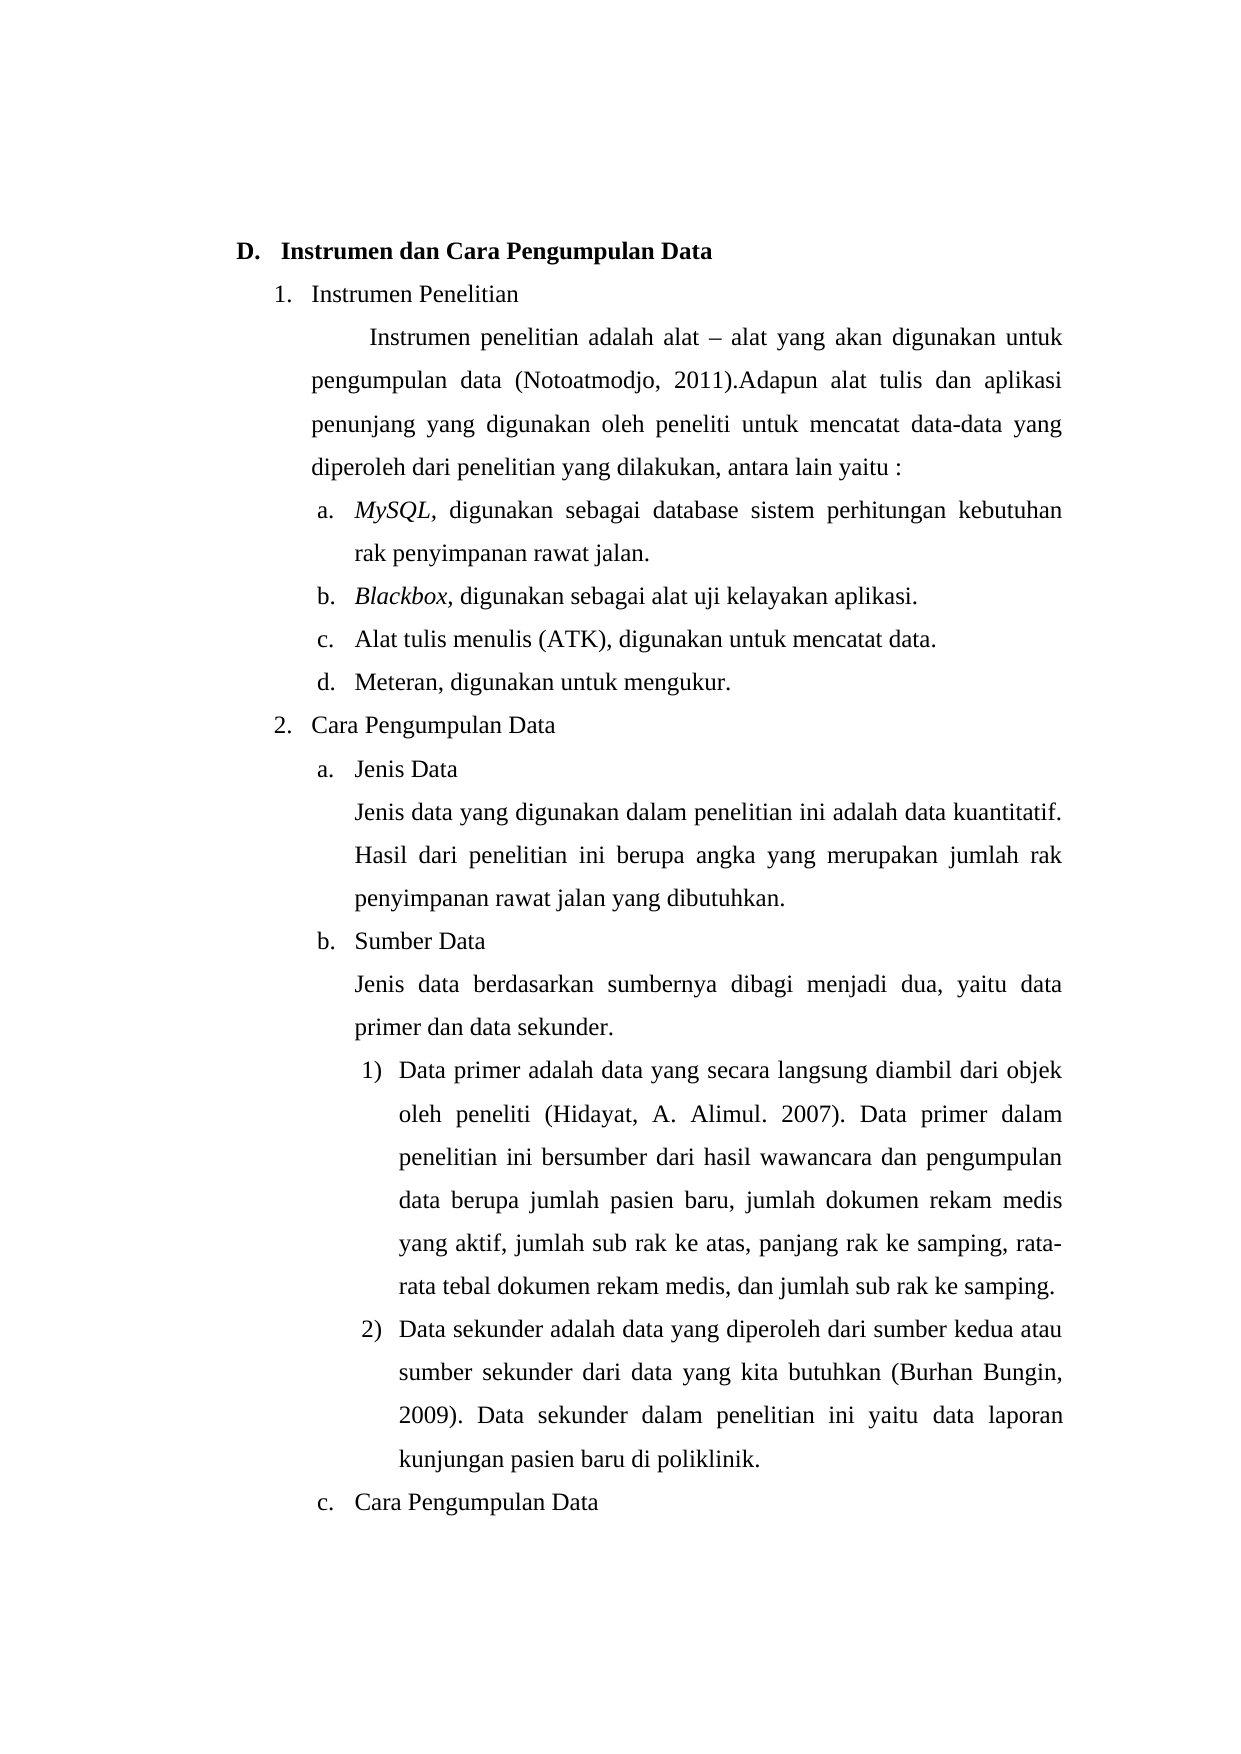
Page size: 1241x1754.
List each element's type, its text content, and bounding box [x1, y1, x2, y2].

list Sumber Data [317, 926, 1063, 955]
list Cara Pengumpulan Data [274, 711, 1063, 739]
list Alat tulis menulis (ATK), digunakan untuk mencatat data. [317, 624, 1063, 653]
list Meteran, digunakan untuk mengukur. [317, 667, 1063, 696]
list Data primer adalah data yang secara langsung diambil dari objek oleh peneliti (Hidayat, A. Alimul. 2007). Data primer dalam penelitian ini bersumber dari hasil wawancara dan pengumpulan data berupa jumlah pasien baru, jumlah dokumen rekam medis yang aktif, jumlah sub rak ke atas, panjang rak ke samping, rata-rata tebal dokumen rekam medis, dan jumlah sub rak ke samping. [361, 1056, 1063, 1300]
list Blackbox, digunakan sebagai alat uji kelayakan aplikasi. [317, 581, 1063, 610]
list Instrumen dan Cara Pengumpulan Data [236, 236, 1063, 265]
list Instrumen Penelitian [274, 279, 1063, 308]
text Jenis data yang digunakan dalam penelitian ini adalah data kuantitatif. Hasil dari penelitian ini berupa angka yang merupakan jumlah rak penyimpanan rawat jalan yang dibutuhkan. [354, 797, 1063, 912]
list MySQL, digunakan sebagai database sistem perhitungan kebutuhan rak penyimpanan rawat jalan. [317, 495, 1063, 567]
text Jenis data berdasarkan sumbernya dibagi menjadi dua, yaitu data primer dan data sekunder. [354, 969, 1063, 1041]
list Jenis Data [317, 754, 1063, 782]
list Data sekunder adalah data yang diperoleh dari sumber kedua atau sumber sekunder dari data yang kita butuhkan (Burhan Bungin, 2009). Data sekunder dalam penelitian ini yaitu data laporan kunjungan pasien baru di poliklinik. [361, 1314, 1063, 1472]
text Instrumen penelitian adalah alat – alat yang akan digunakan untuk pengumpulan data (Notoatmodjo, 2011).Adapun alat tulis dan aplikasi penunjang yang digunakan oleh peneliti untuk mencatat data-data yang diperoleh dari penelitian yang dilakukan, antara lain yaitu : [311, 322, 1063, 481]
list Cara Pengumpulan Data [317, 1487, 1063, 1516]
